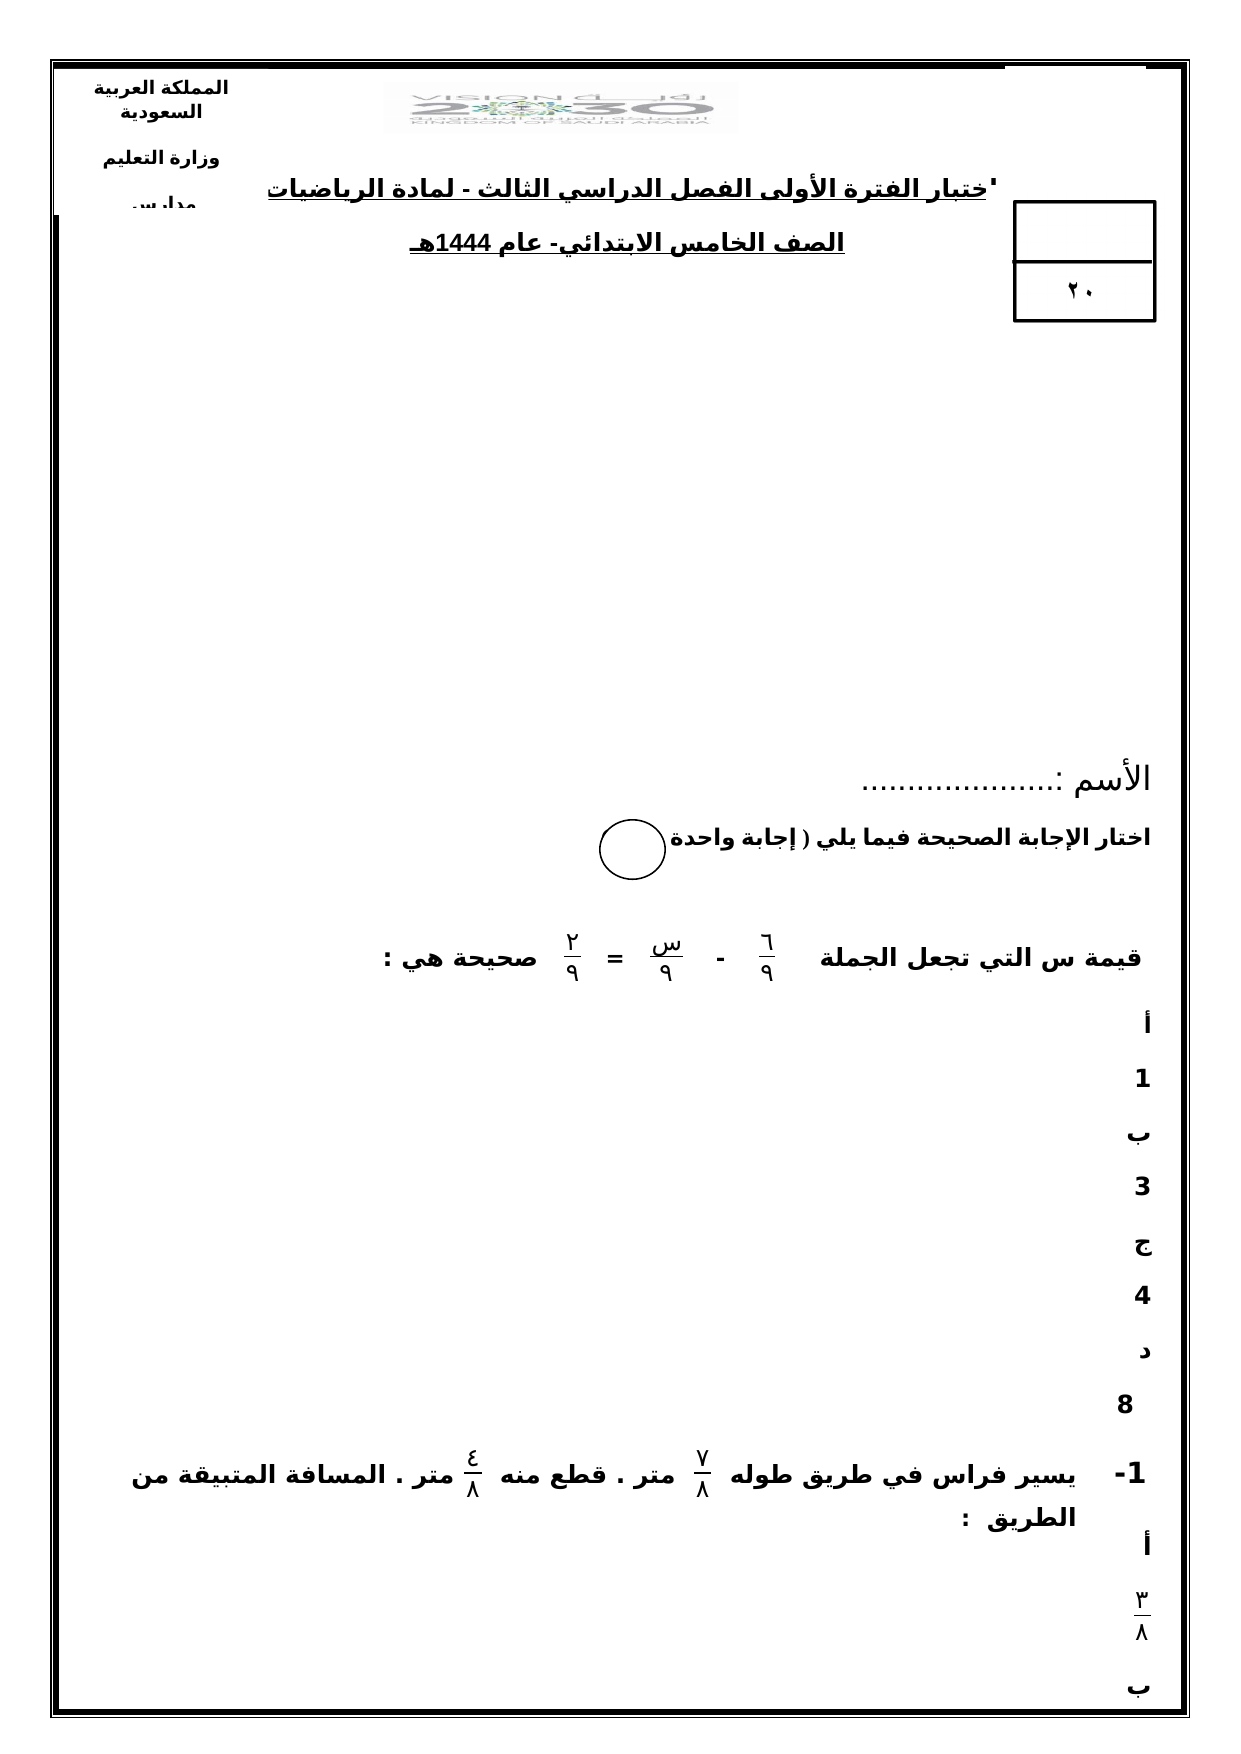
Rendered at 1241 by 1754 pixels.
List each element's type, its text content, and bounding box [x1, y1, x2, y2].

picture [383, 82, 739, 134]
picture [1008, 192, 1165, 323]
text اختبار الفترة الأولى الفصل الدراسي الثالث - لمادة الرياضيات [269, 174, 1152, 199]
text الصف الخامس الابتدائي- عام 1444هـ [103, 228, 986, 257]
text الأسم :..................... [103, 282, 1152, 797]
